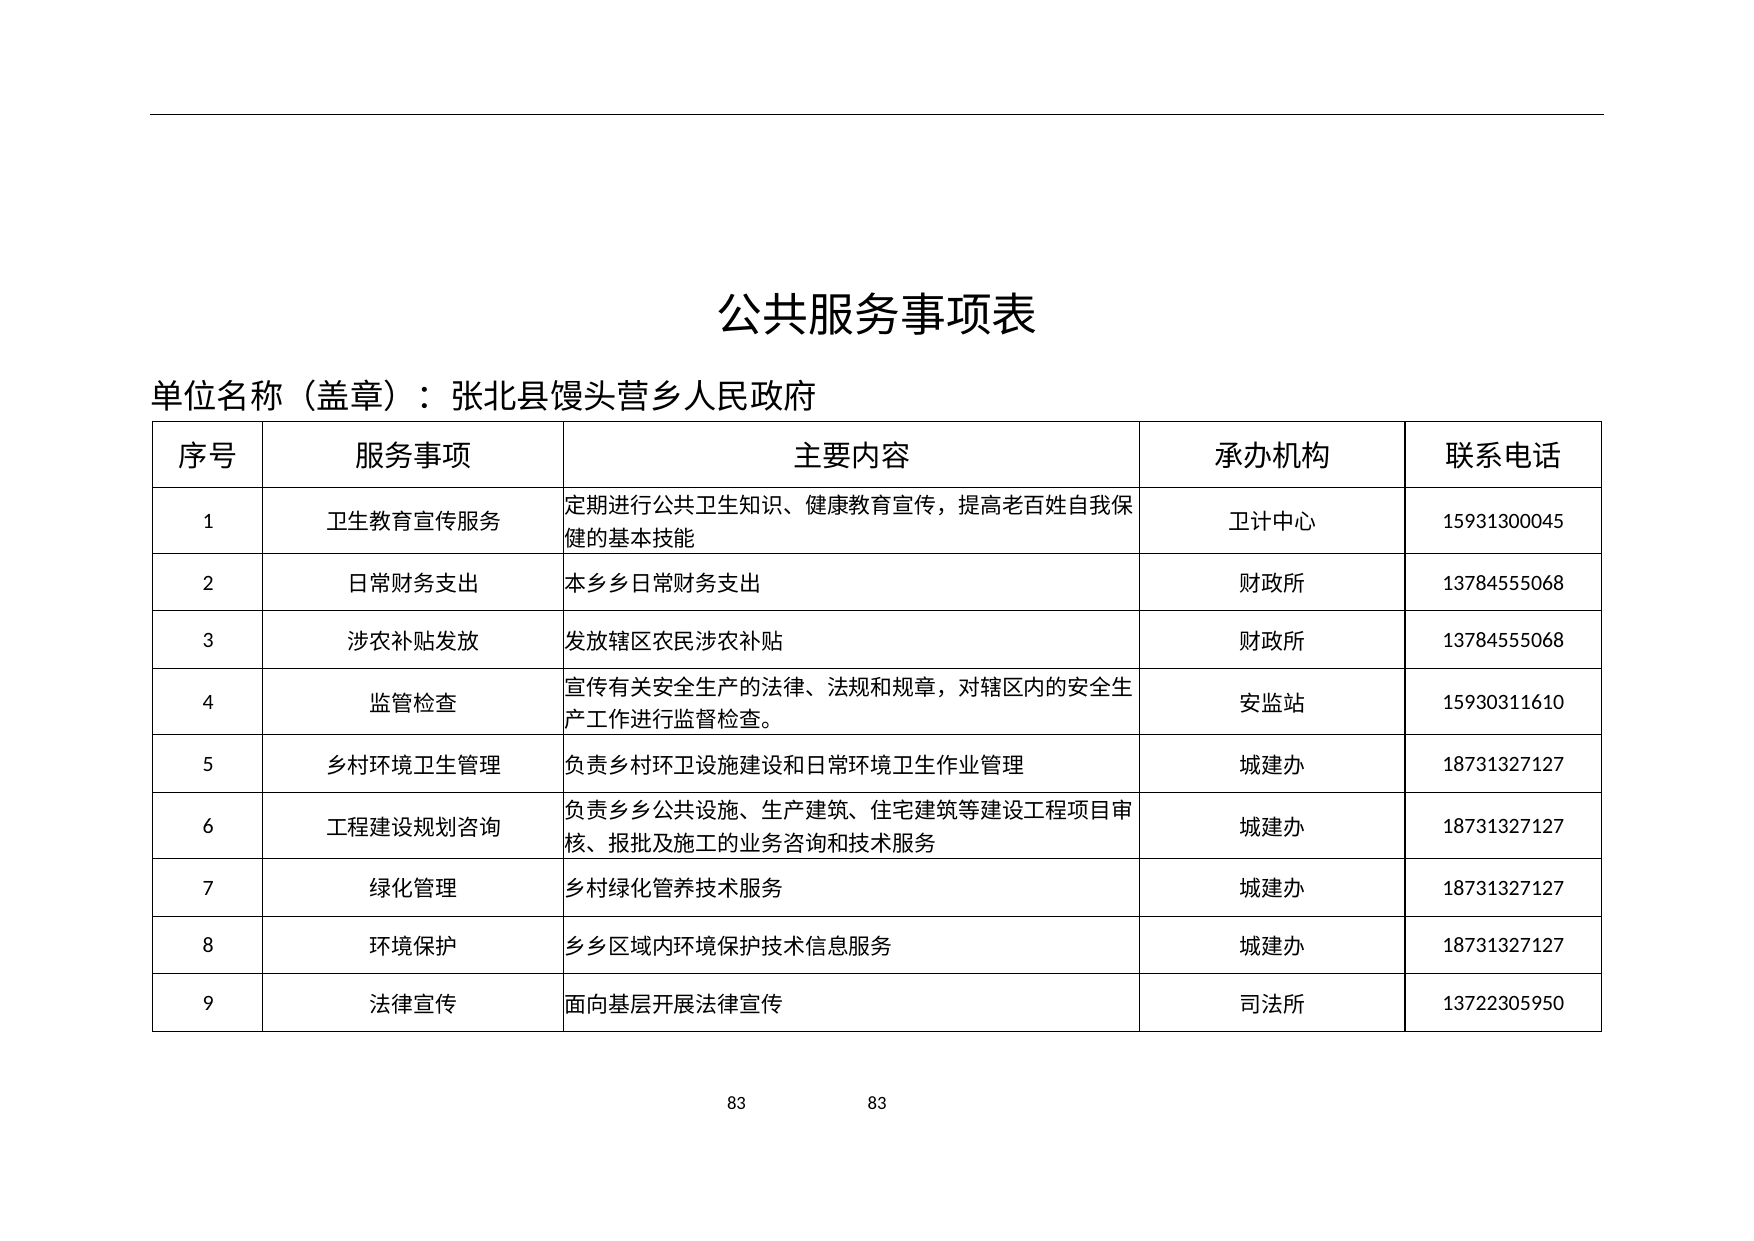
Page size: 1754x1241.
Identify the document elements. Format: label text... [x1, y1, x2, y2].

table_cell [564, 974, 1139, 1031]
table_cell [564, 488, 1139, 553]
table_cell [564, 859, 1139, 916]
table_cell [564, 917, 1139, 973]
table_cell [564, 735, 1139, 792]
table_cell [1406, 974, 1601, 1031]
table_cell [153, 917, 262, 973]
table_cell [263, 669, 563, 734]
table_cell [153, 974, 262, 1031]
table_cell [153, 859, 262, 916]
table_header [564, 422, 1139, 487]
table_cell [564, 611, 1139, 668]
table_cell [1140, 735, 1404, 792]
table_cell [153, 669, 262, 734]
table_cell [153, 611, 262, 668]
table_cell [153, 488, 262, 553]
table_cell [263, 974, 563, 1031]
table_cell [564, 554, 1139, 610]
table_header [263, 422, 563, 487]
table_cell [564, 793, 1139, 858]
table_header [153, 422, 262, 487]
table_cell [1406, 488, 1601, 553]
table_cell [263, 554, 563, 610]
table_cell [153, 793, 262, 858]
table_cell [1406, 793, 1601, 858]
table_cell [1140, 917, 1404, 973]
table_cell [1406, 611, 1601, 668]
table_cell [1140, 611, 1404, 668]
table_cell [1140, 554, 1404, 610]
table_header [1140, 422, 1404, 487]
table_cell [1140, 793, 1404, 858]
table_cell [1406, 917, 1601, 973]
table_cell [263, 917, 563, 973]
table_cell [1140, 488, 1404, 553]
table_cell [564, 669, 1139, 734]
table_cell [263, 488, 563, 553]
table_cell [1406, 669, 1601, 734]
text 单位名称（盖章）：张北县馒头营乡人民政府 [150, 360, 1604, 421]
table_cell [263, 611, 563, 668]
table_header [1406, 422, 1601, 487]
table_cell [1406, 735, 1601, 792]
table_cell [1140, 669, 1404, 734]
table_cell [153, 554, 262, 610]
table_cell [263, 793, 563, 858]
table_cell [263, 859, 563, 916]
text 公共服务事项表 [150, 263, 1604, 360]
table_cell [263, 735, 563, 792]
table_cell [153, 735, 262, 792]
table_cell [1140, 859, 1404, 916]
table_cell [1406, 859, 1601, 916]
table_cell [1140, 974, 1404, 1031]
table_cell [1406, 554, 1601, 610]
